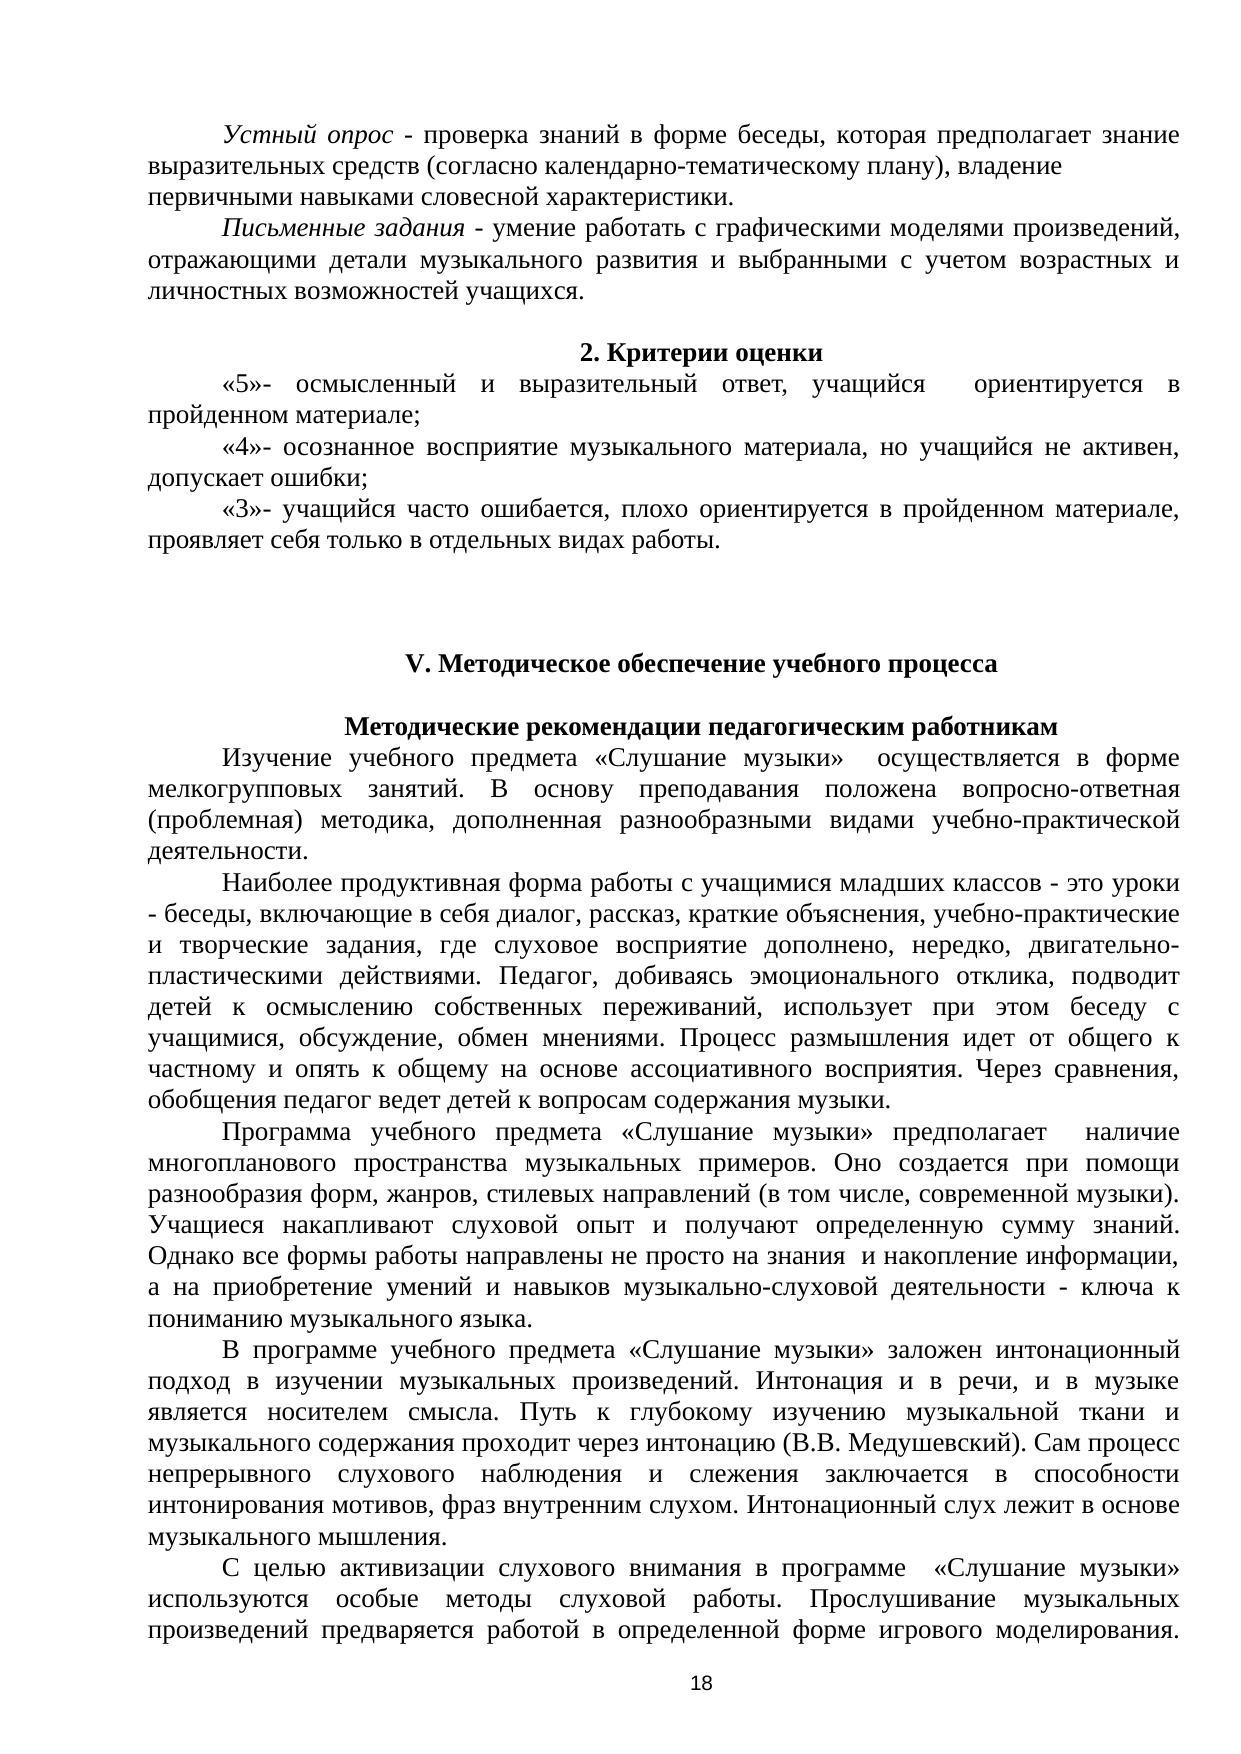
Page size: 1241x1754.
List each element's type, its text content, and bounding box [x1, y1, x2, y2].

text «4»- осознанное восприятие музыкального материала, но учащийся не активен, допускает ошибки; [148, 429, 1181, 492]
text 2. Критерии оценки [221, 336, 1181, 367]
text Программа учебного предмета «Слушание музыки» предполагает наличие многопланового пространства музыкальных примеров. Оно создается при помощи разнообразия форм, жанров, стилевых направлений (в том числе, современной музыки). Учащиеся накапливают слуховой опыт и получают определенную сумму знаний. Однако все формы работы направлены не просто на знания и накопление информации, а на приобретение умений и навыков музыкально-слуховой деятельности - ключа к пониманию музыкального языка. [148, 1115, 1181, 1333]
text Изучение учебного предмета «Слушание музыки» осуществляется в форме мелкогрупповых занятий. В основу преподавания положена вопросно-ответная (проблемная) методика, дополненная разнообразными видами учебно-практической деятельности. [148, 741, 1181, 866]
text первичными навыками словесной характеристики. [148, 180, 1181, 212]
text «5»- осмысленный и выразительный ответ, учащийся ориентируется в пройденном материале; [148, 367, 1181, 429]
text «3»- учащийся часто ошибается, плохо ориентируется в пройденном материале, проявляет себя только в отдельных видах работы. [148, 492, 1181, 554]
text Наиболее продуктивная форма работы с учащимися младших классов - это уроки - беседы, включающие в себя диалог, рассказ, краткие объяснения, учебно-практические и творческие задания, где слуховое восприятие дополнено, нередко, двигательно-пластическими действиями. Педагог, добиваясь эмоционального отклика, подводит детей к осмыслению собственных переживаний, использует при этом беседу с учащимися, обсуждение, обмен мнениями. Процесс размышления идет от общего к частному и опять к общему на основе ассоциативного восприятия. Через сравнения, обобщения педагог ведет детей к вопросам содержания музыки. [148, 866, 1181, 1115]
text Методические рекомендации педагогическим работникам [222, 710, 1181, 741]
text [148, 1551, 1181, 1644]
text V. Методическое обеспечение учебного процесса [222, 648, 1181, 679]
text В программе учебного предмета «Слушание музыки» заложен интонационный подход в изучении музыкальных произведений. Интонация и в речи, и в музыке является носителем смысла. Путь к глубокому изучению музыкальной ткани и музыкального содержания проходит через интонацию (В.В. Медушевский). Сам процесс непрерывного слухового наблюдения и слежения заключается в способности интонирования мотивов, фраз внутренним слухом. Интонационный слух лежит в основе музыкального мышления. [148, 1333, 1181, 1551]
text Письменные задания - умение работать с графическими моделями произведений, отражающими детали музыкального развития и выбранными с учетом возрастных и личностных возможностей учащихся. [148, 212, 1181, 305]
text Устный опрос - проверка знаний в форме беседы, которая предполагает знание выразительных средств (согласно календарно-тематическому плану), владение [148, 118, 1181, 180]
